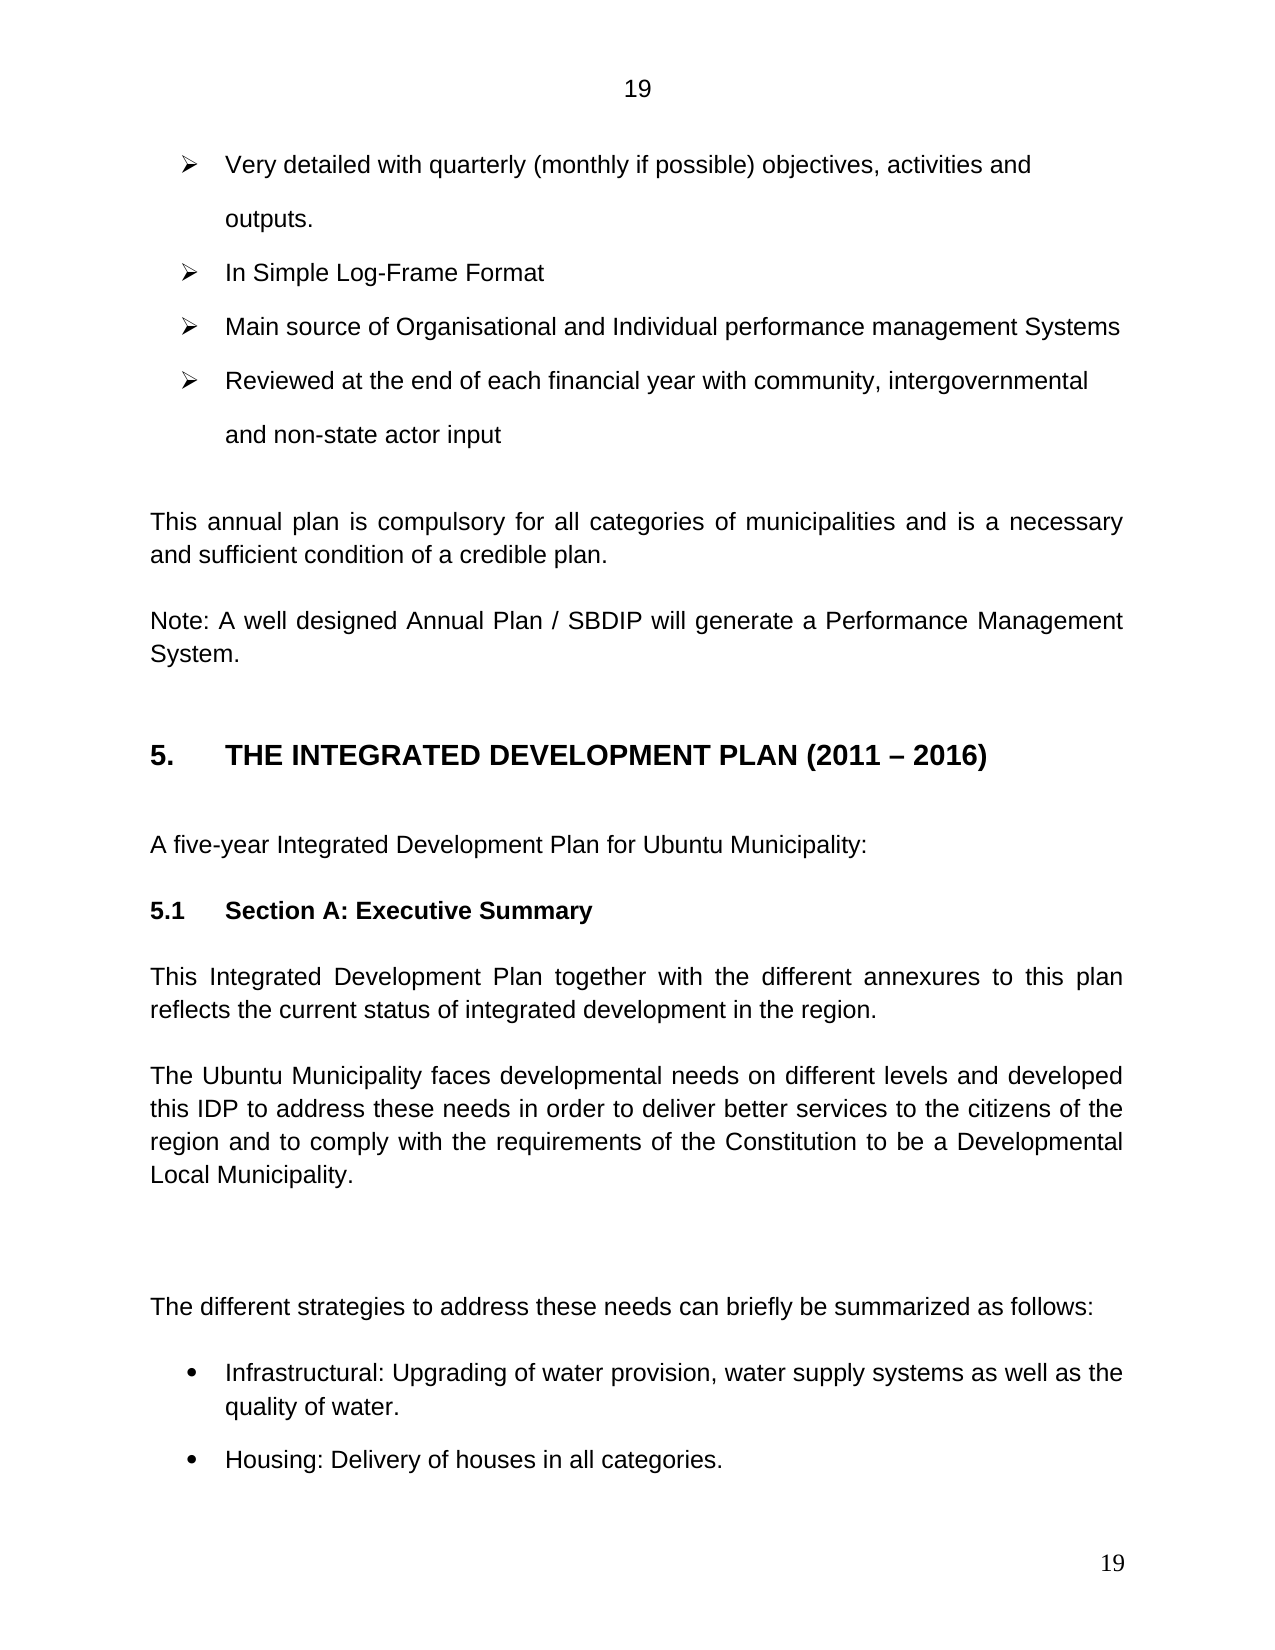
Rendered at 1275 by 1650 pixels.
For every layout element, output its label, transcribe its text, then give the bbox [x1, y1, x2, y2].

list In Simple Log-Frame Format [179, 258, 1125, 287]
subtitle 5.1 Section A: Executive Summary [150, 896, 1125, 925]
list THE INTEGRATED DEVELOPMENT PLAN (2011 – 2016) [150, 738, 1125, 771]
list Very detailed with quarterly (monthly if possible) objectives, activities and [179, 150, 1125, 179]
text A five-year Integrated Development Plan for Ubuntu Municipality: [150, 830, 1125, 859]
list Main source of Organisational and Individual performance management Systems [179, 312, 1125, 341]
list Infrastructural: Upgrading of water provision, water supply systems as well as the quality of water. [187, 1358, 1125, 1420]
text This Integrated Development Plan together with the different annexures to this plan reflects the current status of integrated development in the region. [150, 962, 1125, 1024]
text The Ubuntu Municipality faces developmental needs on different levels and developed this IDP to address these needs in order to deliver better services to the citizens of the region and to comply with the requirements of the Constitution to be a Developmental Local Municipality. [150, 1061, 1125, 1189]
list outputs. [225, 204, 1125, 233]
text This annual plan is compulsory for all categories of municipalities and is a necessary and sufficient condition of a credible plan. [150, 507, 1125, 568]
text The different strategies to address these needs can briefly be summarized as follows: [150, 1292, 1125, 1321]
text Note: A well designed Annual Plan / SBDIP will generate a Performance Management System. [150, 606, 1125, 667]
list Housing: Delivery of houses in all categories. [187, 1445, 1125, 1474]
list Reviewed at the end of each financial year with community, intergovernmental [179, 366, 1125, 394]
list and non-state actor input [179, 420, 1125, 448]
